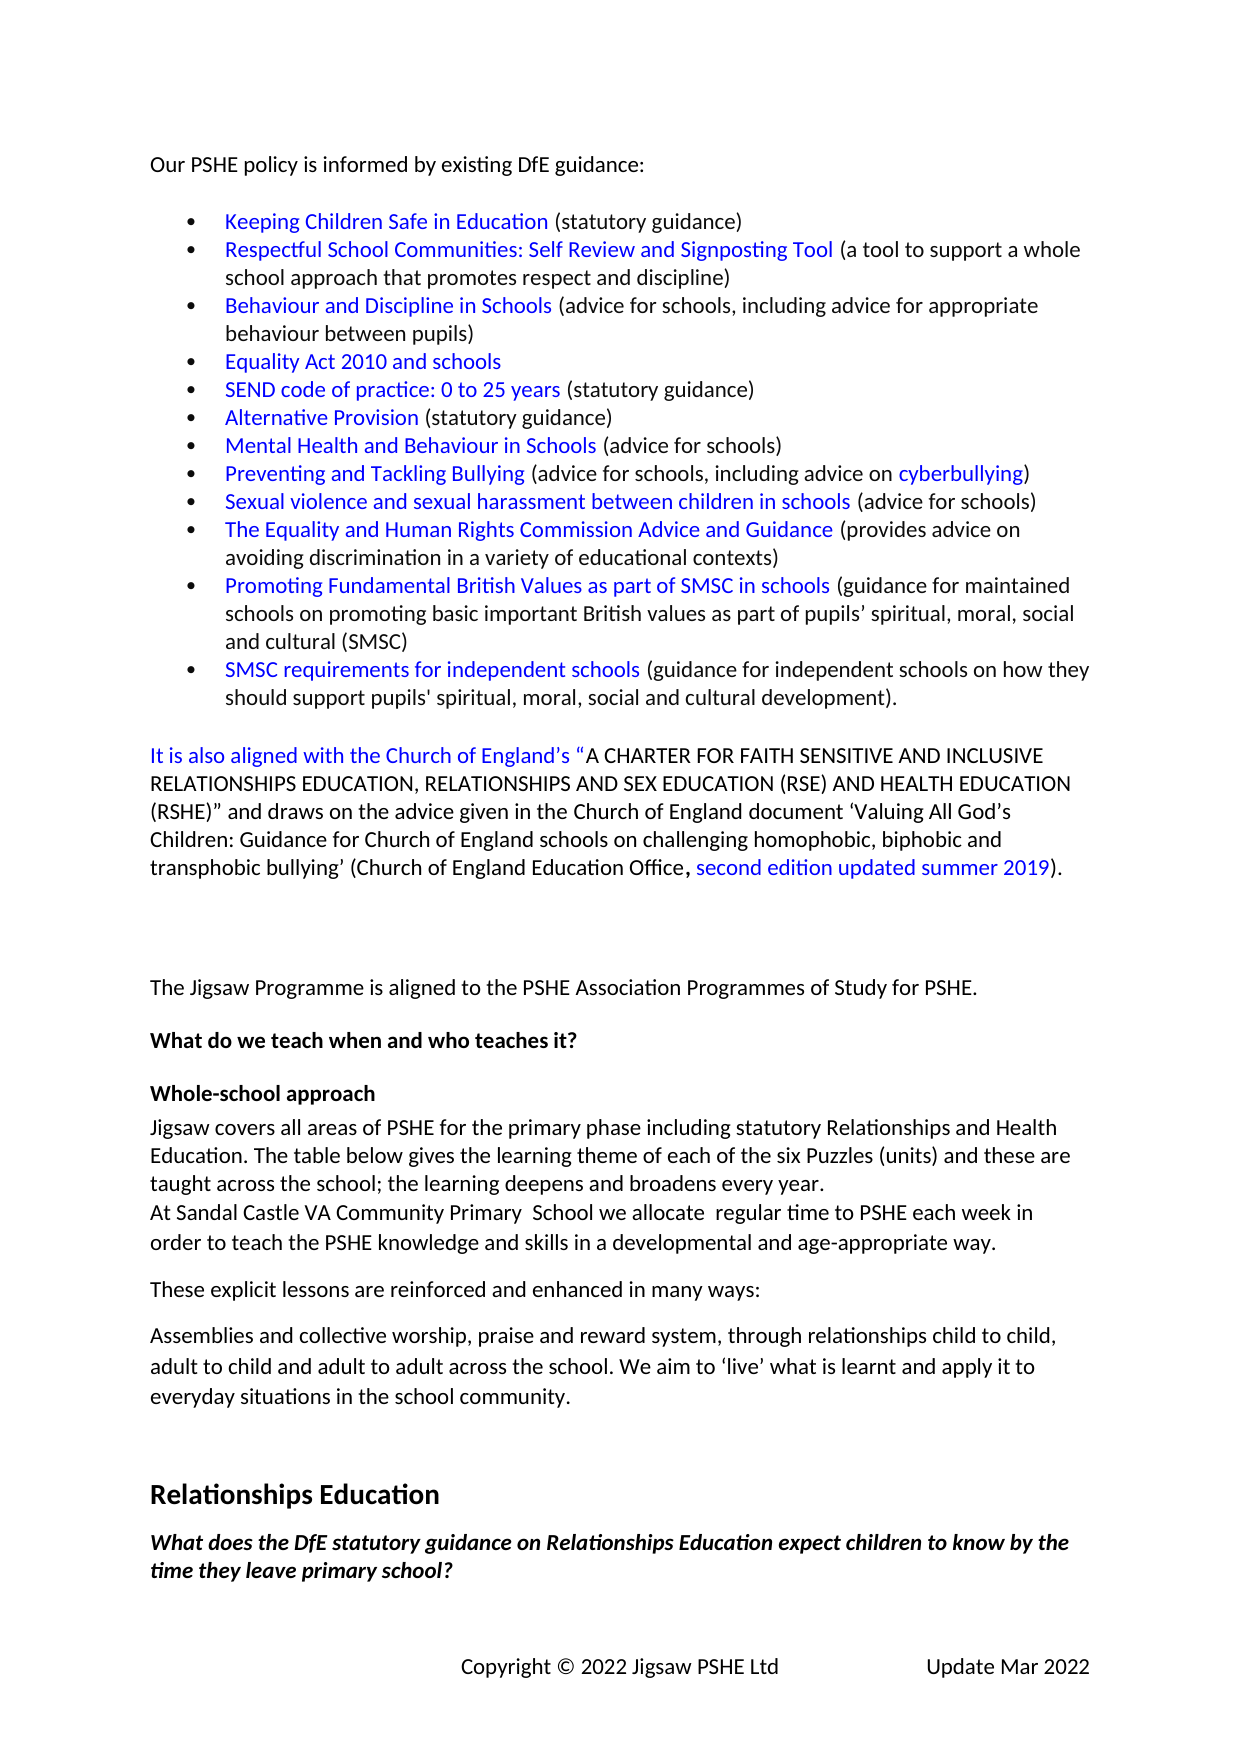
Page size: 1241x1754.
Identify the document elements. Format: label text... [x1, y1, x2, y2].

list SEND code of practice: 0 to 25 years (statutory guidance) [187, 375, 1090, 403]
text These explicit lessons are reinforced and enhanced in many ways: [150, 1275, 1090, 1303]
text Assemblies and collective worship, praise and reward system, through relationships child to child, adult to child and adult to adult across the school. We aim to ‘live’ what is learnt and apply it to everyday situations in the school community. [150, 1322, 1090, 1410]
text Jigsaw covers all areas of PSHE for the primary phase including statutory Relationships and Health Education. The table below gives the learning theme of each of the six Puzzles (units) and these are taught across the school; the learning deepens and broadens every year. [150, 1113, 1090, 1198]
list Keeping Children Safe in Education (statutory guidance) [187, 207, 1090, 235]
list Mental Health and Behaviour in Schools (advice for schools) [187, 431, 1090, 459]
subtitle Whole-school approach [150, 1079, 1090, 1107]
list Equality Act 2010 and schools [187, 347, 1090, 375]
text Relationships Education [150, 1476, 1090, 1511]
list The Equality and Human Rights Commission Advice and Guidance (provides advice on avoiding discrimination in a variety of educational contexts) [187, 515, 1090, 571]
list Preventing and Tackling Bullying (advice for schools, including advice on cyberbullying) [187, 459, 1090, 487]
text What does the DfE statutory guidance on Relationships Education expect children to know by the time they leave primary school? [150, 1528, 1090, 1584]
subtitle What do we teach when and who teaches it? [150, 1026, 1090, 1054]
text At Sandal Castle VA Community Primary School we allocate regular time to PSHE each week in order to teach the PSHE knowledge and skills in a developmental and age-appropriate way. [150, 1198, 1090, 1256]
list Respectful School Communities: Self Review and Signposting Tool (a tool to support a whole school approach that promotes respect and discipline) [187, 235, 1090, 291]
text Our PSHE policy is informed by existing DfE guidance: [150, 150, 1090, 178]
text The Jigsaw Programme is aligned to the PSHE Association Programmes of Study for PSHE. [150, 973, 1090, 1001]
list SMSC requirements for independent schools (guidance for independent schools on how they should support pupils' spiritual, moral, social and cultural development). [187, 656, 1090, 712]
list Alternative Provision (statutory guidance) [187, 403, 1090, 431]
text It is also aligned with the Church of England’s “A CHARTER FOR FAITH SENSITIVE AND INCLUSIVE RELATIONSHIPS EDUCATION, RELATIONSHIPS AND SEX EDUCATION (RSE) AND HEALTH EDUCATION (RSHE)” and draws on the advice given in the Church of England document ‘Valuing All God’s Children: Guidance for Church of England schools on challenging homophobic, biphobic and transphobic bullying’ (Church of England Education Office, second edition updated summer 2019). [150, 741, 1090, 881]
list Sexual violence and sexual harassment between children in schools (advice for schools) [187, 487, 1090, 515]
list Behaviour and Discipline in Schools (advice for schools, including advice for appropriate behaviour between pupils) [187, 291, 1090, 347]
list Promoting Fundamental British Values as part of SMSC in schools (guidance for maintained schools on promoting basic important British values as part of pupils’ spiritual, moral, social and cultural (SMSC) [187, 571, 1090, 656]
